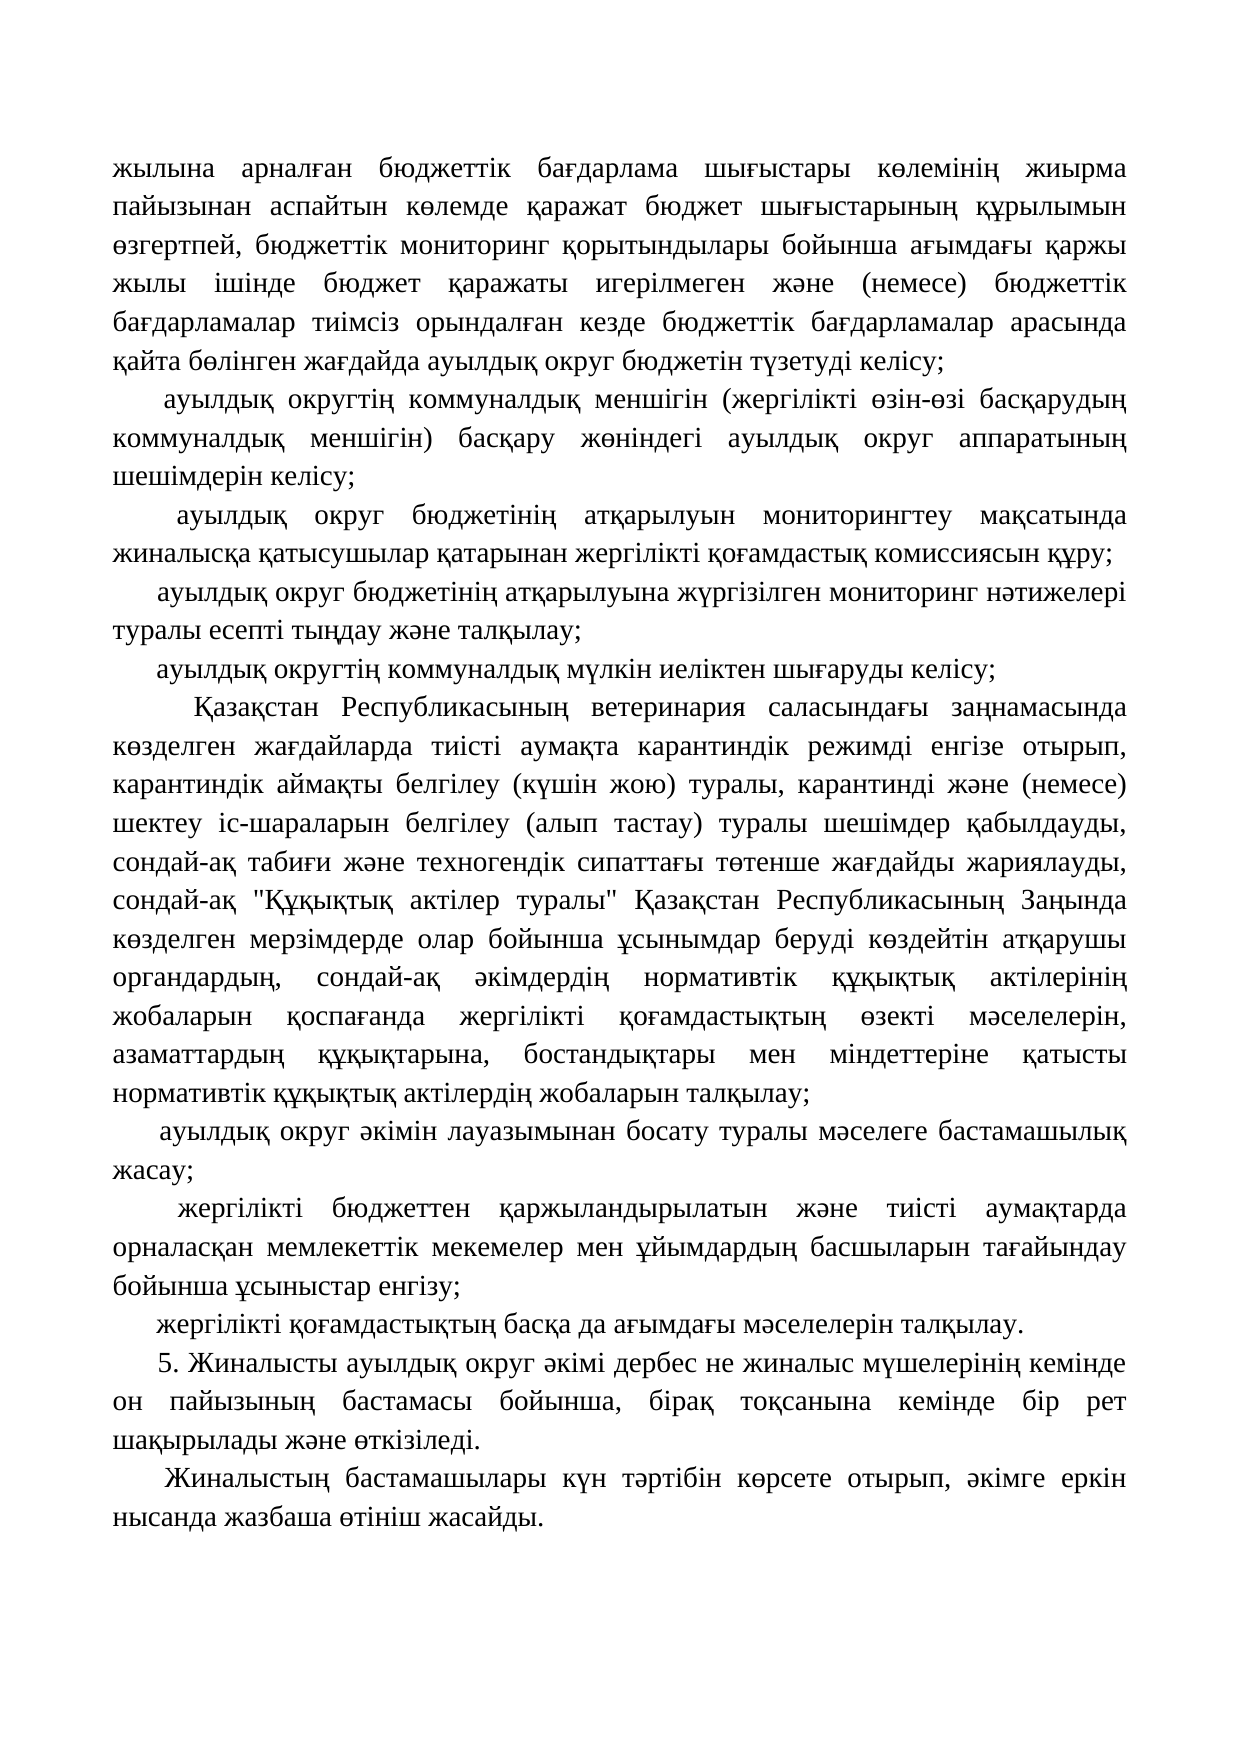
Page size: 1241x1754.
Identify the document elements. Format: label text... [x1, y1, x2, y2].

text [112, 150, 1128, 376]
text жергілікті бюджеттен қаржыландырылатын және тиісті аумақтарда орналасқан мемлекеттік мекемелер мен ұйымдардың басшыларын тағайындау бойынша ұсыныстар енгізу; [112, 1191, 1128, 1301]
text ауылдық округ бюджетінің атқарылуына жүргізілген мониторинг нәтижелері туралы есепті тыңдау және талқылау; [112, 574, 1128, 646]
text ауылдық округ әкімін лауазымынан босату туралы мәселеге бастамашылық жасау; [112, 1113, 1128, 1186]
text 5. Жиналысты ауылдық округ әкімі дербес не жиналыс мүшелерінің кемінде он пайызының бастамасы бойынша, бірақ тоқсанына кемінде бір рет шақырылады және өткізіледі. [112, 1345, 1128, 1455]
text ауылдық округтің коммуналдық мүлкін иеліктен шығаруды келісу; [112, 651, 1128, 684]
text жергілікті қоғамдастықтың басқа да ағымдағы мәселелерін талқылау. [112, 1306, 1128, 1340]
text Жиналыстың бастамашылары күн тәртібін көрсете отырып, әкімге еркін нысанда жазбаша өтініш жасайды. [112, 1460, 1128, 1532]
text ауылдық округ бюджетінің атқарылуын мониторингтеу мақсатында жиналысқа қатысушылар қатарынан жергілікті қоғамдастық комиссиясын құру; [112, 497, 1128, 569]
text ауылдық округтің коммуналдық меншігін (жергілікті өзін-өзі басқарудың коммуналдық меншігін) басқару жөніндегі ауылдық округ аппаратының шешімдерін келісу; [112, 381, 1128, 492]
text Қазақстан Республикасының ветеринария саласындағы заңнамасында көзделген жағдайларда тиісті аумақта карантиндік режимді енгізе отырып, карантиндік аймақты белгілеу (күшін жою) туралы, карантинді және (немесе) шектеу іс-шараларын белгілеу (алып тастау) туралы шешімдер қабылдауды, сондай-ақ табиғи және техногендік сипаттағы төтенше жағдайды жариялауды, сондай-ақ "Құқықтық актілер туралы" Қазақстан Республикасының Заңында көзделген мерзімдерде олар бойынша ұсынымдар беруді көздейтін атқарушы органдардың, сондай-ақ әкімдердің нормативтік құқықтық актілерінің жобаларын қоспағанда жергілікті қоғамдастықтың өзекті мәселелерін, азаматтардың құқықтарына, бостандықтары мен міндеттеріне қатысты нормативтік құқықтық актілердің жобаларын талқылау; [112, 689, 1128, 1108]
